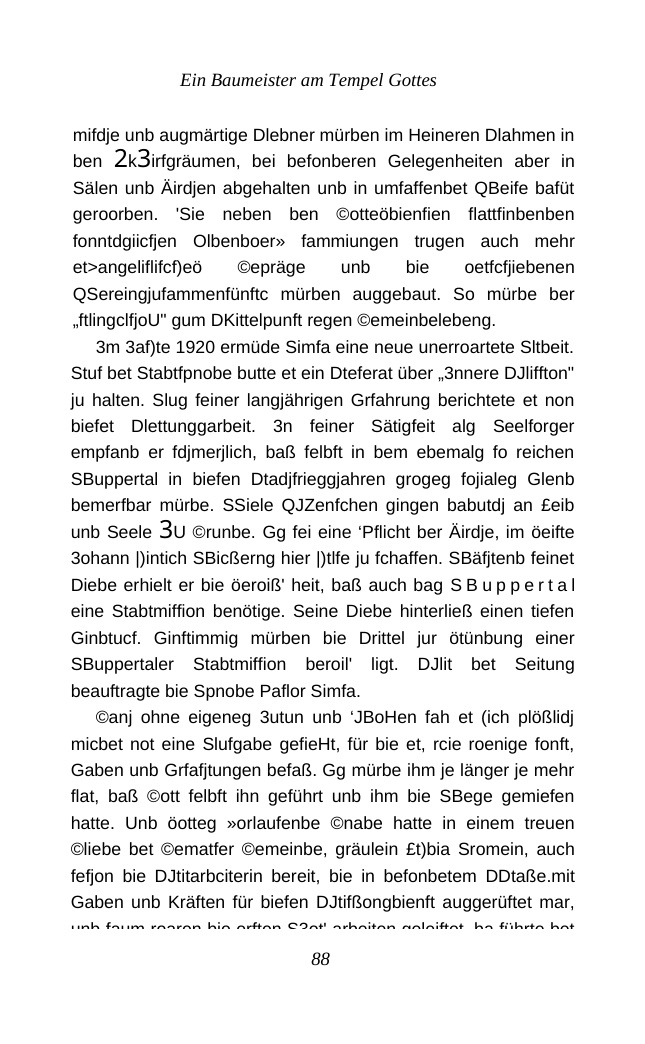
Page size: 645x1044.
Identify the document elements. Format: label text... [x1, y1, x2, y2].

text 88 [311, 950, 330, 969]
text mifdje unb augmärtige Dlebner mürben im Heineren Dlahmen in ben 2k3irfgräumen, bei befonberen Gelegenheiten aber in Sälen unb Äirdjen abgehalten unb in umfaffenbet QBeife bafüt geroorben. 'Sie neben ben ©otteöbienfien flattfinbenben fonntdgiicfjen Olbenboer» fammiungen trugen auch mehr et>angeliflifcf)eö ©epräge unb bie oetfcfjiebenen QSereingjufammenfünftc mürben auggebaut. So mürbe ber „ftlingclfjoU" gum DKittelpunft regen ©emeinbelebeng. [73, 120, 575, 332]
text 3m 3af)te 1920 ermüde Simfa eine neue unerroartete Sltbeit. Stuf bet Stabtfpnobe butte et ein Dteferat über „3nnere DJliffton" ju halten. Slug feiner langjährigen Grfahrung berichtete et non biefet Dlettunggarbeit. 3n feiner Sätigfeit alg Seelforger empfanb er fdjmerjlich, baß felbft in bem ebemalg fo reichen SBuppertal in biefen Dtadjfrieggjahren grogeg fojialeg Glenb bemerfbar mürbe. SSiele QJZenfchen gingen babutdj an £eib unb Seele 3U ©runbe. Gg fei eine ‘Pflicht ber Äirdje, im öeifte 3ohann |)intich SBicßerng hier |)tlfe ju fchaffen. SBäfjtenb feinet Diebe erhielt er bie öeroiß' heit, baß auch bag SBuppertal eine Stabtmiffion benötige. Seine Diebe hinterließ einen tiefen Ginbtucf. Ginftimmig mürben bie Drittel jur ötünbung einer SBuppertaler Stabtmiffion beroil' ligt. DJlit bet Seitung beauftragte bie Spnobe Paflor Simfa. [71, 332, 575, 702]
text Ein Baumeister am Tempel Gottes [180, 71, 437, 90]
text ©anj ohne eigeneg 3utun unb ‘JBoHen fah et (ich plößlidj micbet not eine Slufgabe gefieHt, für bie et, rcie roenige fonft, Gaben unb Grfafjtungen befaß. Gg mürbe ihm je länger je mehr flat, baß ©ott felbft ihn geführt unb ihm bie SBege gemiefen hatte. Unb öotteg »orlaufenbe ©nabe hatte in einem treuen ©liebe bet ©ematfer ©emeinbe, gräulein £t)bia Sromein, auch fefjon bie DJtitarbciterin bereit, bie in befonbetem DDtaße.mit Gaben unb Kräften für biefen DJtifßongbienft auggerüftet mar, unb faum roaren bie erften S3ot' arbeiten geleiftet, ba führte bet |)ett Simfa auch einen jungen Sfjeologen ju, ber fiel), oon ber ©ematfer ©emeinbe berufen, mit [71, 702, 575, 929]
